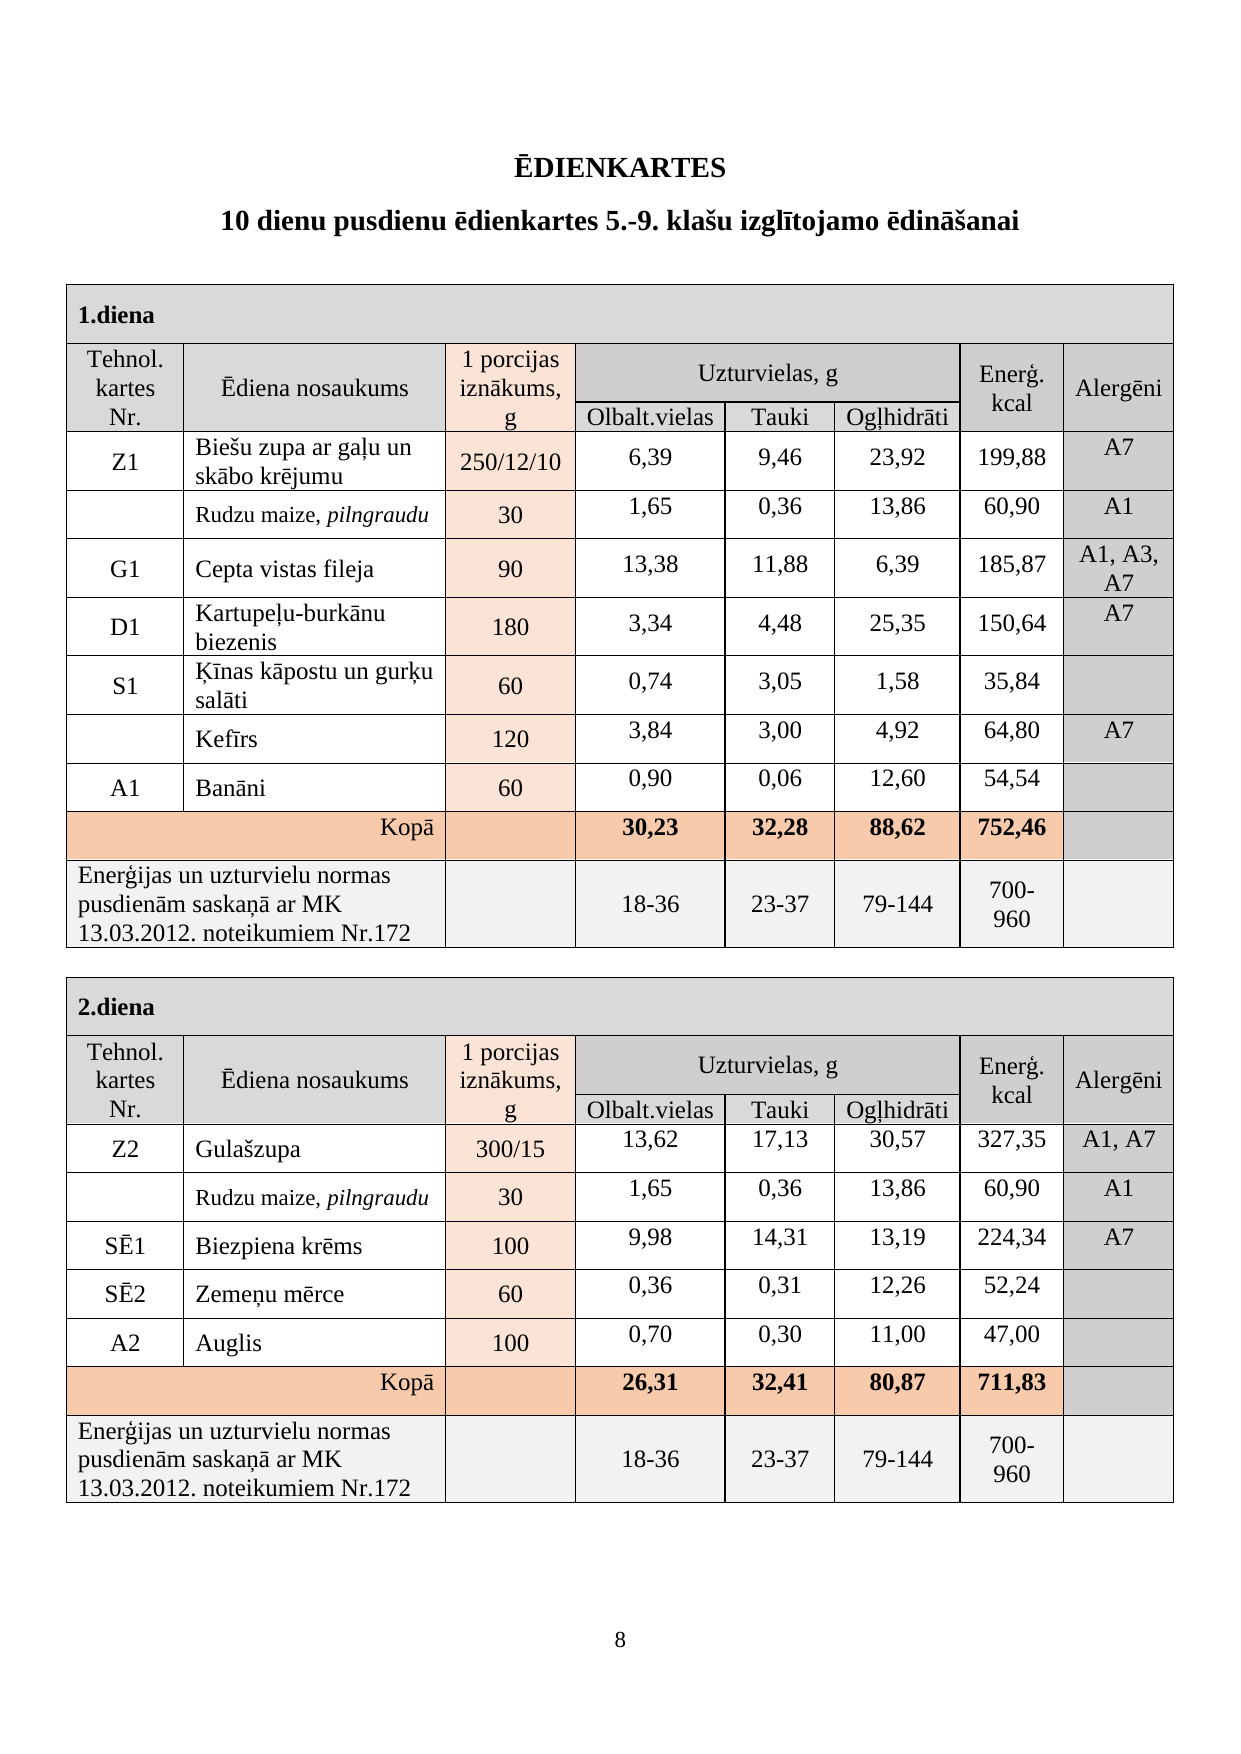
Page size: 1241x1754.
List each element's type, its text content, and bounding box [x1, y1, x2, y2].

table_cell 250/12/10 [446, 432, 575, 490]
table_cell 0,36 [576, 1270, 724, 1318]
table_cell 60,90 [961, 491, 1063, 538]
table_cell 79-144 [835, 1416, 959, 1502]
table_cell 54,54 [961, 764, 1063, 811]
table_cell Banāni [184, 764, 445, 811]
table_cell 60 [446, 656, 575, 714]
table_cell Auglis [184, 1319, 445, 1366]
table_cell 9,98 [576, 1222, 724, 1269]
table_cell 80,87 [835, 1367, 959, 1415]
table_cell Alergēni [1064, 344, 1173, 431]
table_cell 0,30 [726, 1319, 834, 1366]
table_cell 300/15 [446, 1125, 575, 1172]
table_cell [446, 1416, 575, 1502]
table_cell 9,46 [726, 432, 834, 490]
table_cell [446, 1367, 575, 1415]
table_cell 13,86 [835, 491, 959, 538]
table_cell SĒ1 [67, 1222, 183, 1269]
table_cell 11,00 [835, 1319, 959, 1366]
table_cell 30,23 [576, 812, 724, 859]
table_cell 3,34 [576, 598, 724, 655]
table_cell 60 [446, 1270, 575, 1318]
table_cell 0,90 [576, 764, 724, 811]
table_cell 0,74 [576, 656, 724, 714]
table_cell [446, 812, 575, 859]
table_cell 18-36 [576, 861, 724, 947]
table_cell Olbalt.vielas [576, 1095, 724, 1123]
table_cell 711,83 [961, 1367, 1063, 1415]
table_cell 25,35 [835, 598, 959, 655]
table_cell SĒ2 [67, 1270, 183, 1318]
table_cell Kopā [67, 812, 445, 859]
table_cell 1,65 [576, 1173, 724, 1221]
table_cell Z1 [67, 432, 183, 490]
table_cell [1064, 1319, 1173, 1366]
table_cell A1, A7 [1064, 1125, 1173, 1172]
table_cell 12,26 [835, 1270, 959, 1318]
table_cell 64,80 [961, 715, 1063, 762]
table_cell 199,88 [961, 432, 1063, 490]
table_cell Rudzu maize, pilngraudu [184, 1173, 445, 1221]
table_cell 17,13 [726, 1125, 834, 1172]
table_cell [67, 491, 183, 538]
table_cell 88,62 [835, 812, 959, 859]
table_cell 0,70 [576, 1319, 724, 1366]
table_cell 185,87 [961, 539, 1063, 597]
table_cell 180 [446, 598, 575, 655]
table_cell 1 porcijas iznākums, g [446, 1036, 575, 1123]
table_cell 0,31 [726, 1270, 834, 1318]
table_cell 3,05 [726, 656, 834, 714]
table_cell Enerģijas un uzturvielu normas pusdienām saskaņā ar MK 13.03.2012. noteikumiem Nr.172 [67, 1416, 445, 1502]
table_cell Enerģ. kcal [961, 344, 1063, 431]
table_cell Z2 [67, 1125, 183, 1172]
table_cell 700-960 [961, 1416, 1063, 1502]
table_cell A1 [1064, 1173, 1173, 1221]
table_cell [1064, 1367, 1173, 1415]
table_cell 1,65 [576, 491, 724, 538]
table_cell A7 [1064, 432, 1173, 490]
table_cell A2 [67, 1319, 183, 1366]
table_cell Alergēni [1064, 1036, 1173, 1123]
table_cell S1 [67, 656, 183, 714]
table_cell [446, 861, 575, 947]
table_cell 23-37 [726, 861, 834, 947]
table_cell 30 [446, 491, 575, 538]
table_cell 30 [446, 1173, 575, 1221]
table_cell G1 [67, 539, 183, 597]
table_header 2.diena [67, 978, 1173, 1035]
table_cell 13,86 [835, 1173, 959, 1221]
table_cell 32,28 [726, 812, 834, 859]
table_cell 150,64 [961, 598, 1063, 655]
table_cell 26,31 [576, 1367, 724, 1415]
table_header 1.diena [67, 285, 1173, 343]
table_cell [1064, 812, 1173, 859]
table_cell Tauki [726, 403, 834, 431]
table_cell 4,92 [835, 715, 959, 762]
table_cell 12,60 [835, 764, 959, 811]
table_cell 6,39 [835, 539, 959, 597]
table_cell [67, 715, 183, 762]
table_cell Ogļhidrāti [835, 403, 959, 431]
table_cell 752,46 [961, 812, 1063, 859]
table_cell 13,19 [835, 1222, 959, 1269]
table_cell 0,36 [726, 491, 834, 538]
table_cell [1064, 1416, 1173, 1502]
table_cell A1 [1064, 491, 1173, 538]
table_cell 52,24 [961, 1270, 1063, 1318]
table_cell A7 [1064, 715, 1173, 762]
table_cell 4,48 [726, 598, 834, 655]
table_cell 100 [446, 1319, 575, 1366]
table_cell Enerģijas un uzturvielu normas pusdienām saskaņā ar MK 13.03.2012. noteikumiem Nr.172 [67, 861, 445, 947]
table_cell 23,92 [835, 432, 959, 490]
table_cell Tauki [726, 1095, 834, 1123]
table_cell [1064, 764, 1173, 811]
table_cell 6,39 [576, 432, 724, 490]
table_cell Kopā [67, 1367, 445, 1415]
table_cell D1 [67, 598, 183, 655]
table_cell 47,00 [961, 1319, 1063, 1366]
table_cell A7 [1064, 1222, 1173, 1269]
table_cell Tehnol. kartes Nr. [67, 344, 183, 431]
text 10 dienu pusdienu ēdienkartes 5.-9. klašu izglītojamo ēdināšanai [187, 203, 1053, 236]
table_cell 13,62 [576, 1125, 724, 1172]
table_cell Kefīrs [184, 715, 445, 762]
table_cell Rudzu maize, pilngraudu [184, 491, 445, 538]
table_cell 0,36 [726, 1173, 834, 1221]
table_cell 32,41 [726, 1367, 834, 1415]
table_cell A1 [67, 764, 183, 811]
table_cell Biešu zupa ar gaļu un skābo krējumu [184, 432, 445, 490]
table_cell 224,34 [961, 1222, 1063, 1269]
table_cell Cepta vistas fileja [184, 539, 445, 597]
table_cell A7 [1064, 598, 1173, 655]
table_cell 120 [446, 715, 575, 762]
table_cell Uzturvielas, g [576, 1036, 959, 1094]
text ĒDIENKARTES [187, 150, 1053, 183]
table_cell 100 [446, 1222, 575, 1269]
table_cell 23-37 [726, 1416, 834, 1502]
table_cell 1,58 [835, 656, 959, 714]
table_cell Enerģ. kcal [961, 1036, 1063, 1123]
table_cell 60 [446, 764, 575, 811]
table_cell 90 [446, 539, 575, 597]
table_cell Ēdiena nosaukums [184, 344, 445, 431]
table_cell 35,84 [961, 656, 1063, 714]
table_cell 60,90 [961, 1173, 1063, 1221]
table_cell Biezpiena krēms [184, 1222, 445, 1269]
table_cell A1, A3, A7 [1064, 539, 1173, 597]
table_cell Olbalt.vielas [576, 403, 724, 431]
table_cell Ēdiena nosaukums [184, 1036, 445, 1123]
table_cell [1064, 1270, 1173, 1318]
table_cell Zemeņu mērce [184, 1270, 445, 1318]
table_cell Gulašzupa [184, 1125, 445, 1172]
table_cell 14,31 [726, 1222, 834, 1269]
table_cell Ķīnas kāpostu un gurķu salāti [184, 656, 445, 714]
table_cell [67, 1173, 183, 1221]
table_cell 3,84 [576, 715, 724, 762]
table_cell 327,35 [961, 1125, 1063, 1172]
table_cell 3,00 [726, 715, 834, 762]
table_cell 1 porcijas iznākums, g [446, 344, 575, 431]
table_cell Kartupeļu-burkānu biezenis [184, 598, 445, 655]
table_cell 13,38 [576, 539, 724, 597]
table_cell Uzturvielas, g [576, 344, 959, 401]
table_cell Tehnol. kartes Nr. [67, 1036, 183, 1123]
table_cell 18-36 [576, 1416, 724, 1502]
table_cell Ogļhidrāti [835, 1095, 959, 1123]
table_cell 79-144 [835, 861, 959, 947]
table_cell 30,57 [835, 1125, 959, 1172]
table_cell [1064, 656, 1173, 714]
table_cell 11,88 [726, 539, 834, 597]
table_cell 700-960 [961, 861, 1063, 947]
table_cell [1064, 861, 1173, 947]
table_cell 0,06 [726, 764, 834, 811]
